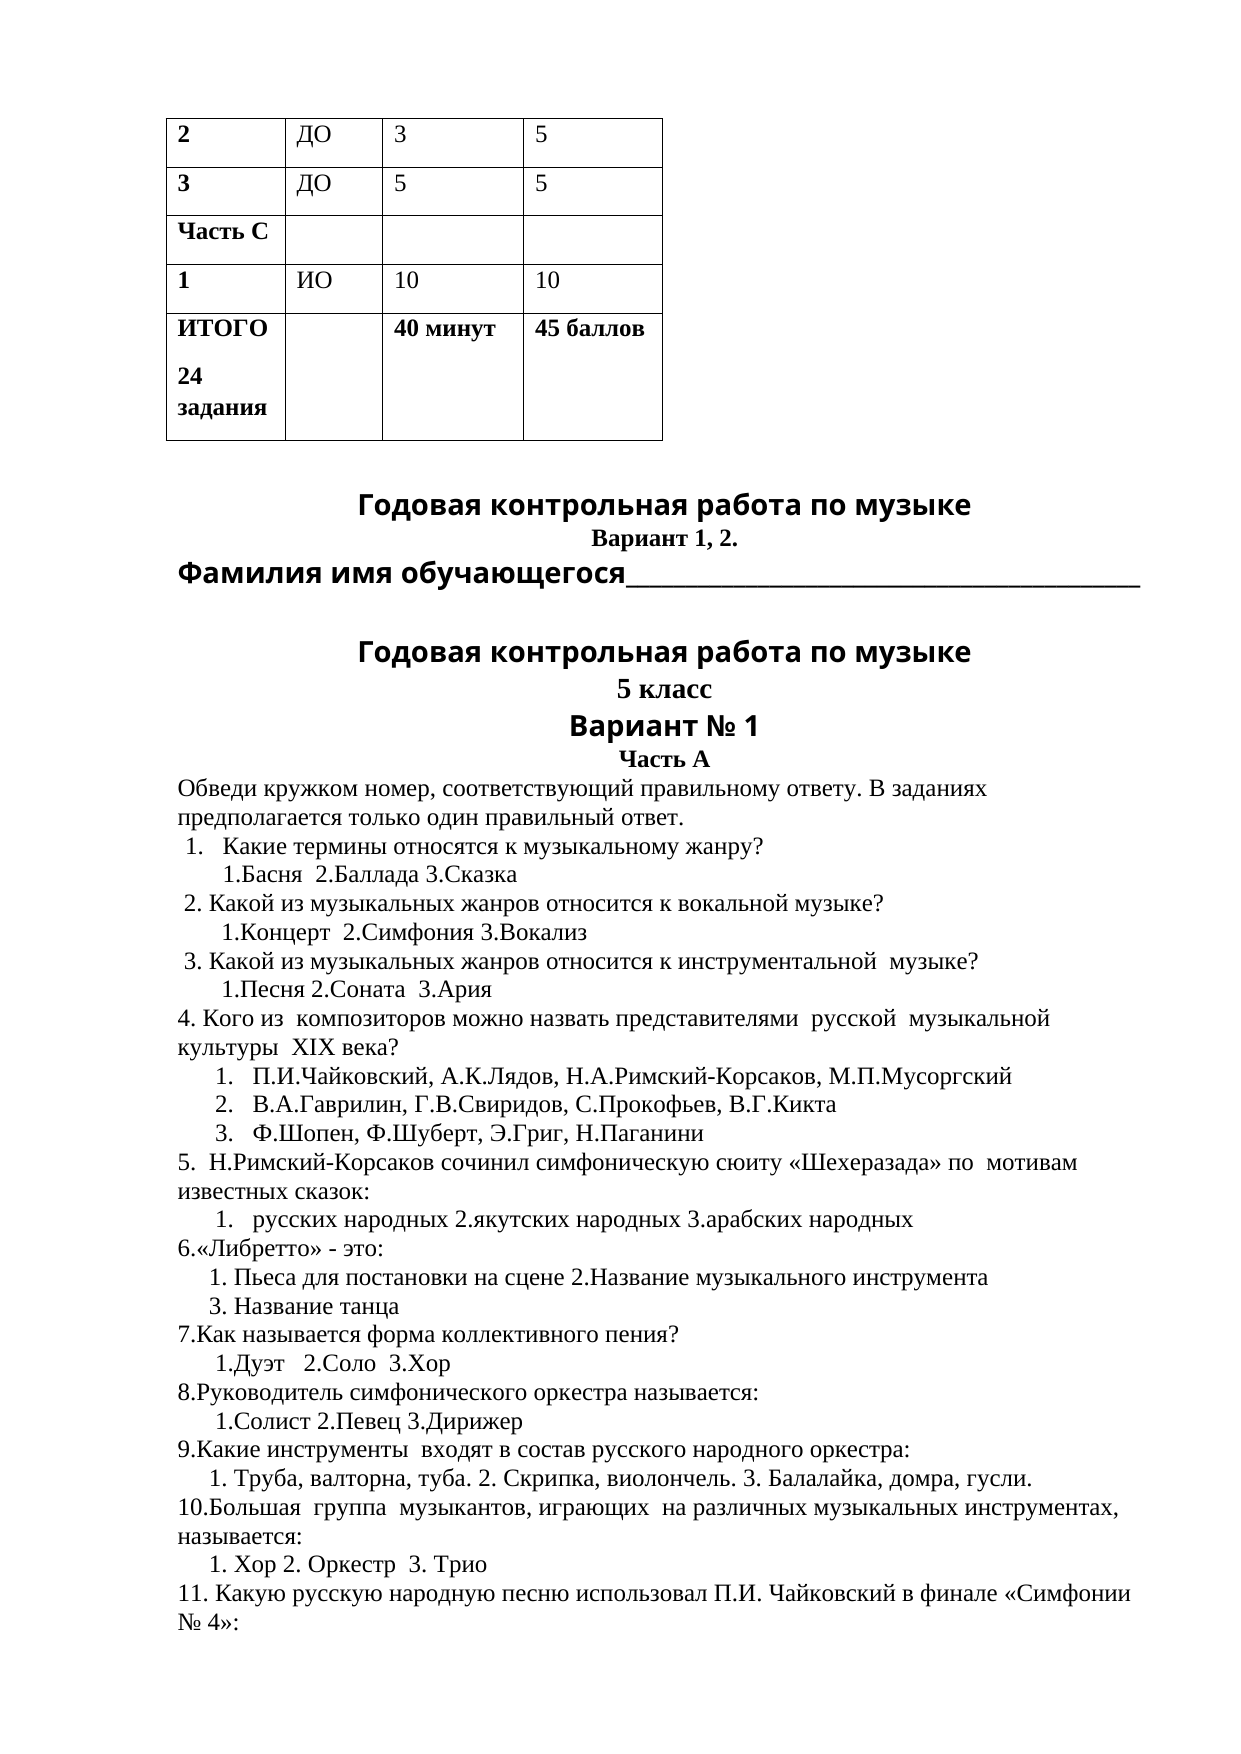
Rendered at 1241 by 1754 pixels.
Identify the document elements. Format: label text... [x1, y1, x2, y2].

text Часть A [177, 744, 1152, 773]
table_cell [286, 314, 382, 440]
table_cell 3 [383, 119, 523, 167]
table_cell [286, 216, 382, 264]
text 8.Руководитель симфонического оркестра называется: [177, 1377, 1152, 1406]
table_cell [383, 216, 523, 264]
text 6.«Либретто» - это: 1. Пьеса для постановки на сцене 2.Название музыкального инструмента 3. Название танца 7.Как называется форма коллективного пения? [177, 1233, 1152, 1348]
text 3. Какой из музыкальных жанров относится к инструментальной музыке? [177, 946, 1152, 974]
text 10.Большая группа музыкантов, играющих на различных музыкальных инструментах, называется: [177, 1492, 1152, 1549]
text 1.Солист 2.Певец 3.Дирижер [215, 1406, 1152, 1434]
text 1.Дуэт 2.Соло 3.Хор [177, 1348, 1152, 1377]
text 5. Н.Римский-Корсаков сочинил симфоническую сюиту «Шехеразада» по мотивам известных сказок: [177, 1147, 1152, 1204]
text 1. Хор 2. Оркестр 3. Трио [177, 1549, 1152, 1578]
list Ф.Шопен, Ф.Шуберт, Э.Григ, Н.Паганини [215, 1118, 1152, 1147]
text 2. Какой из музыкальных жанров относится к вокальной музыке? [177, 888, 1152, 917]
table_cell [524, 216, 662, 264]
text 1.Песня 2.Соната 3.Ария [215, 974, 1152, 1003]
text 9.Какие инструменты входят в состав русского народного оркестра: [177, 1434, 1152, 1463]
table_cell 5 [524, 168, 662, 215]
table_cell 3 [167, 168, 285, 215]
table_cell 45 баллов [524, 314, 662, 440]
text 1.Концерт 2.Симфония 3.Вокализ [215, 917, 1152, 946]
table_cell ИТОГО 24 задания [167, 314, 285, 440]
text Годовая контрольная работа по музыке [177, 632, 1152, 671]
table_cell 5 [524, 119, 662, 167]
list П.И.Чайковский, А.К.Лядов, Н.А.Римский-Корсаков, М.П.Мусоргский [215, 1061, 1152, 1089]
text Обведи кружком номер, соответствующий правильному ответу. В заданиях предполагается только один правильный ответ. [177, 773, 1152, 831]
text 1.Басня 2.Баллада 3.Сказка [222, 859, 1152, 888]
text Вариант 1, 2. [177, 523, 1152, 552]
table_cell 1 [167, 265, 285, 312]
table_cell ДО [286, 119, 382, 167]
table_cell Часть С [167, 216, 285, 264]
list В.А.Гаврилин, Г.В.Свиридов, С.Прокофьев, В.Г.Кикта [215, 1089, 1152, 1118]
table_cell 40 минут [383, 314, 523, 440]
table_cell ДО [286, 168, 382, 215]
table_cell 5 [383, 168, 523, 215]
text 1. Труба, валторна, туба. 2. Скрипка, виолончель. 3. Балалайка, домра, гусли. [177, 1463, 1152, 1492]
text 5 класс [177, 671, 1152, 705]
table_cell 10 [524, 265, 662, 312]
list Какие термины относятся к музыкальному жанру? [185, 831, 1152, 859]
text 4. Кого из композиторов можно назвать представителями русской музыкальной культуры XIX века? [177, 1003, 1152, 1061]
text Годовая контрольная работа по музыке [177, 484, 1152, 523]
table_cell ИО [286, 265, 382, 312]
list русских народных 2.якутских народных 3.арабских народных [215, 1204, 1152, 1233]
table_cell 2 [167, 119, 285, 167]
text Вариант № 1 [177, 705, 1152, 744]
text 11. Какую русскую народную песню использовал П.И. Чайковский в финале «Симфонии № 4»: [177, 1578, 1152, 1636]
text Фамилия имя обучающегося___________________________________________ [177, 552, 1152, 592]
table_cell 10 [383, 265, 523, 312]
